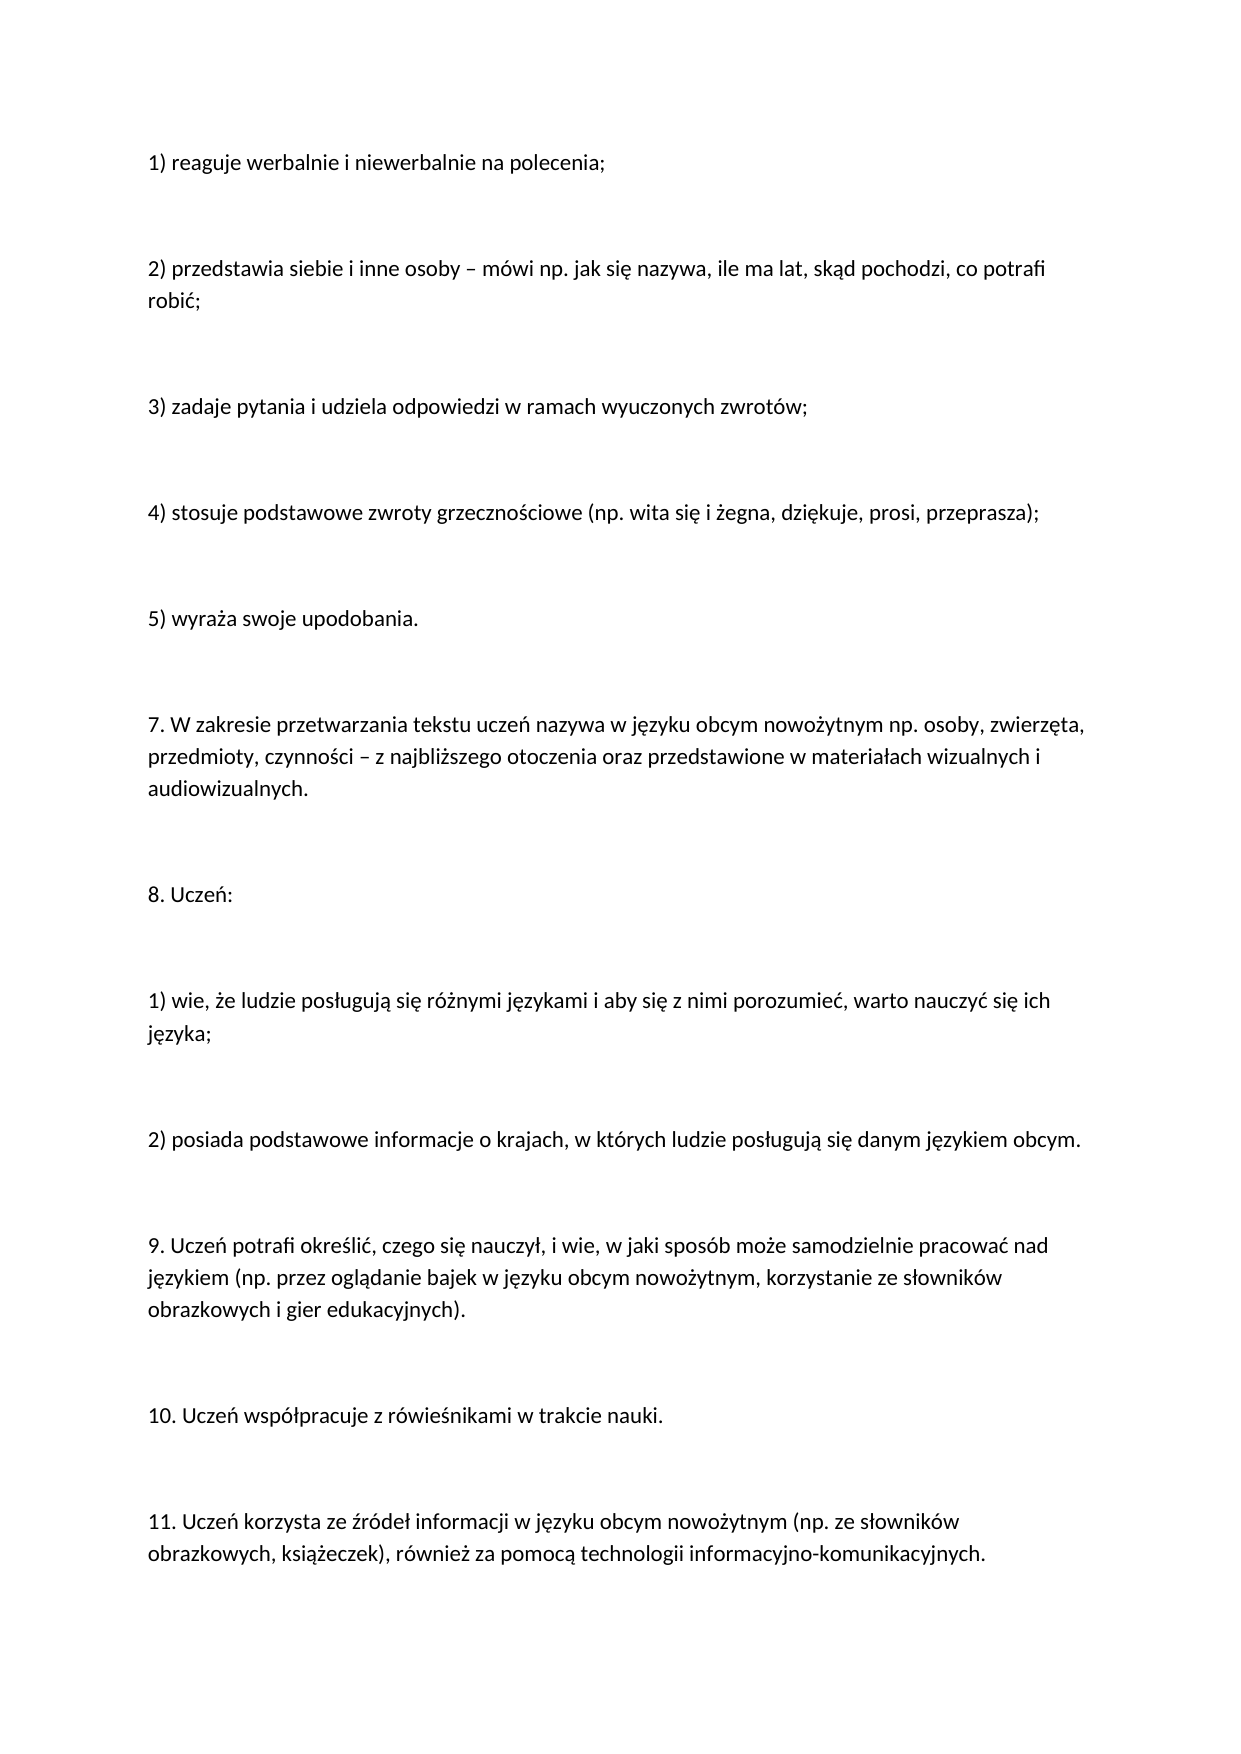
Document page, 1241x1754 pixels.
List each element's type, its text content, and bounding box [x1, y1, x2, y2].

text 7. W zakresie przetwarzania tekstu uczeń nazywa w języku obcym nowożytnym np. osoby, zwierzęta, przedmioty, czynności – z najbliższego otoczenia oraz przedstawione w materiałach wizualnych i audiowizualnych. [148, 710, 1093, 802]
text 1) reaguje werbalnie i niewerbalnie na polecenia; [148, 148, 1093, 176]
text 1) wie, że ludzie posługują się różnymi językami i aby się z nimi porozumieć, warto nauczyć się ich języka; [148, 986, 1093, 1047]
text 2) posiada podstawowe informacje o krajach, w których ludzie posługują się danym językiem obcym. [148, 1125, 1093, 1153]
text 2) przedstawia siebie i inne osoby – mówi np. jak się nazywa, ile ma lat, skąd pochodzi, co potrafi robić; [148, 254, 1093, 314]
text 4) stosuje podstawowe zwroty grzecznościowe (np. wita się i żegna, dziękuje, prosi, przeprasza); [148, 498, 1093, 526]
text 10. Uczeń współpracuje z rówieśnikami w trakcie nauki. [148, 1401, 1093, 1429]
text 5) wyraża swoje upodobania. [148, 604, 1093, 632]
text 9. Uczeń potrafi określić, czego się nauczył, i wie, w jaki sposób może samodzielnie pracować nad językiem (np. przez oglądanie bajek w języku obcym nowożytnym, korzystanie ze słowników obrazkowych i gier edukacyjnych). [148, 1231, 1093, 1323]
text 3) zadaje pytania i udziela odpowiedzi w ramach wyuczonych zwrotów; [148, 392, 1093, 420]
text 11. Uczeń korzysta ze źródeł informacji w języku obcym nowożytnym (np. ze słowników obrazkowych, książeczek), również za pomocą technologii informacyjno-komunikacyjnych. [148, 1507, 1093, 1567]
text 8. Uczeń: [148, 880, 1093, 908]
